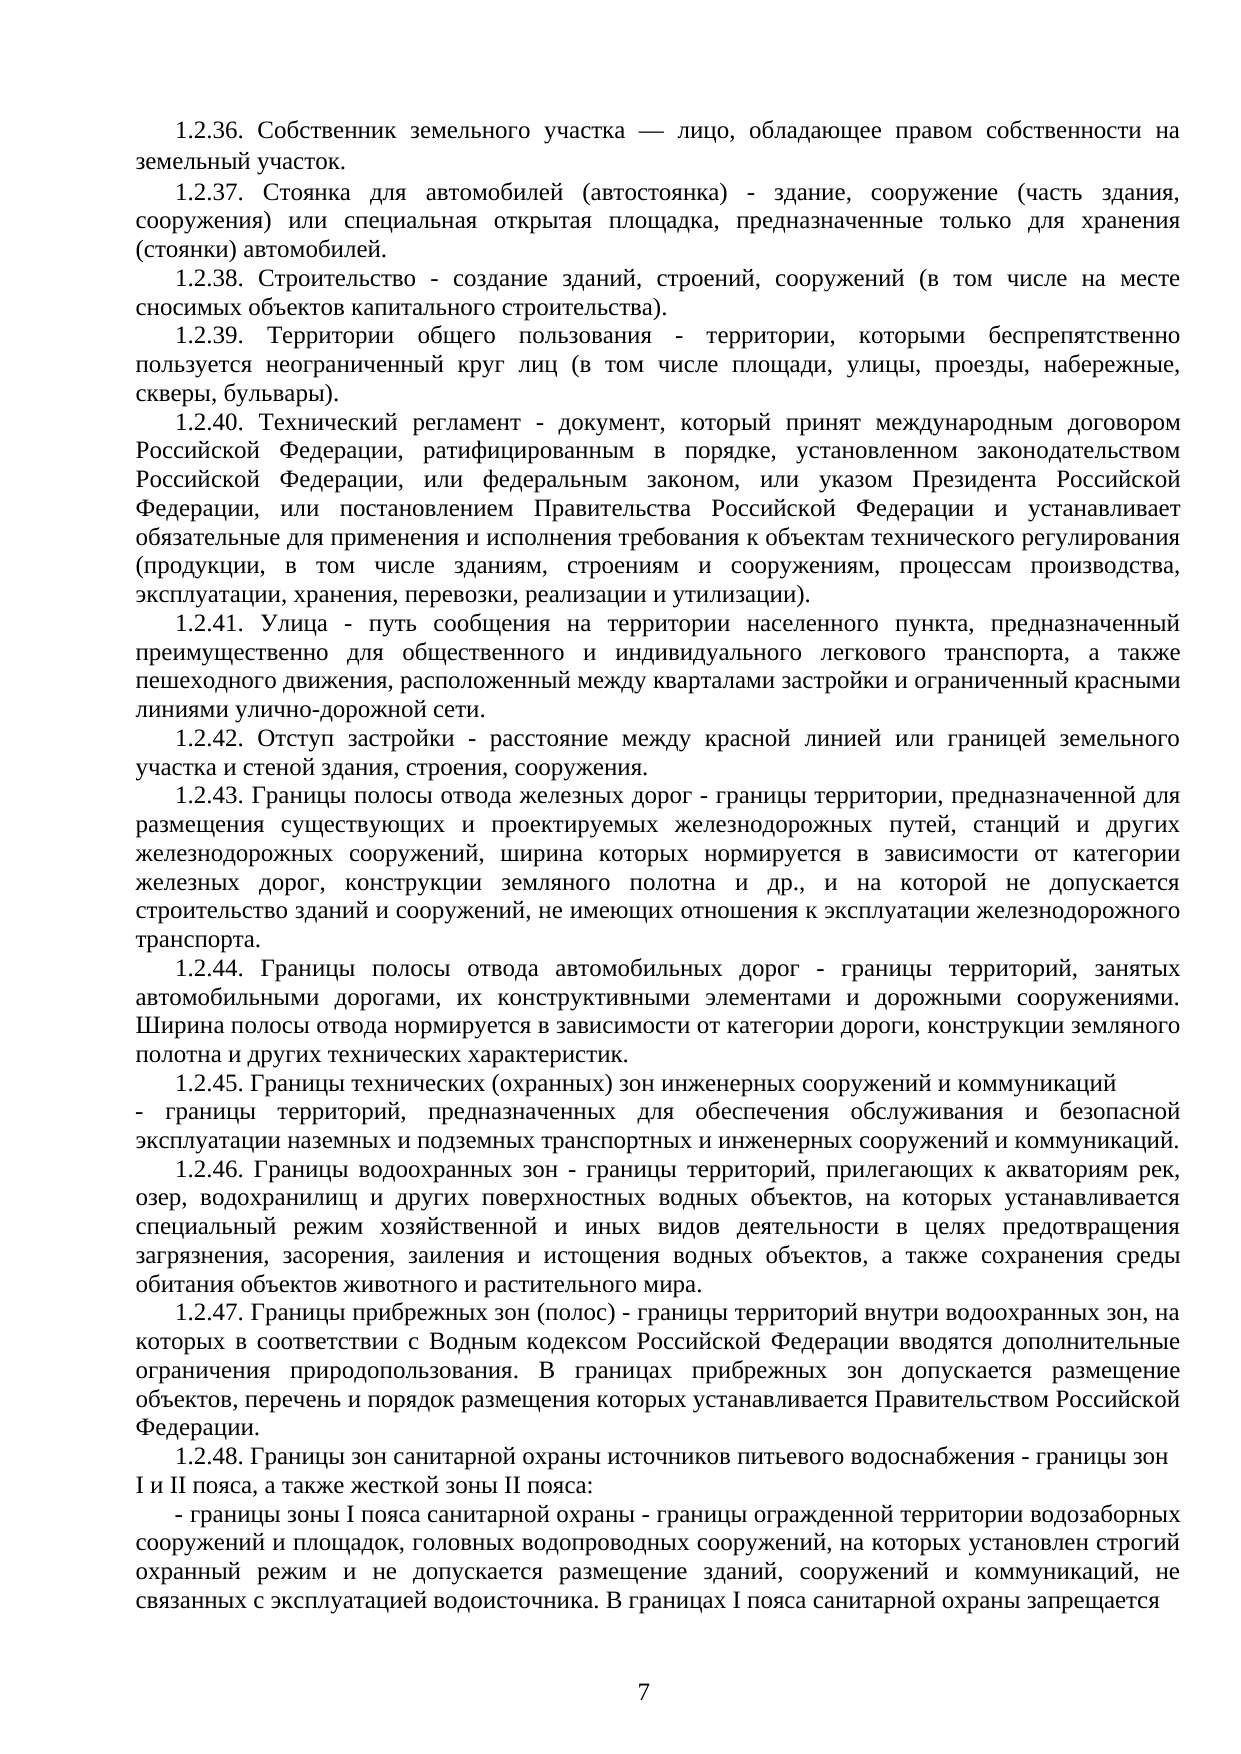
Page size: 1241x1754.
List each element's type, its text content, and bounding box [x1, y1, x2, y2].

text 1.2.44. Границы полосы отвода автомобильных дорог - границы территорий, занятых автомобильными дорогами, их конструктивными элементами и дорожными сооружениями. Ширина полосы отвода нормируется в зависимости от категории дороги, конструкции земляного полотна и других технических характеристик. [135, 953, 1181, 1068]
text 1.2.39. Территории общего пользования - территории, которыми беспрепятственно пользуется неограниченный круг лиц (в том числе площади, улицы, проезды, набережные, скверы, бульвары). [135, 320, 1181, 407]
text 1.2.48. Границы зон санитарной охраны источников питьевого водоснабжения - границы зон I и II пояса, а также жесткой зоны II пояса: [135, 1441, 1181, 1499]
list границы территорий, предназначенных для обеспечения обслуживания и безопасной эксплуатации наземных и подземных транспортных и инженерных сооружений и коммуникаций. [135, 1097, 1181, 1153]
text 1.2.40. Технический регламент - документ, который принят международным договором Российской Федерации, ратифицированным в порядке, установленном законодательством Российской Федерации, или федеральным законом, или указом Президента Российской Федерации, или постановлением Правительства Российской Федерации и устанавливает обязательные для применения и исполнения требования к объектам технического регулирования (продукции, в том числе зданиям, строениям и сооружениям, процессам производства, эксплуатации, хранения, перевозки, реализации и утилизации). [135, 407, 1181, 608]
text 1.2.46. Границы водоохранных зон - границы территорий, прилегающих к акваториям рек, озер, водохранилищ и других поверхностных водных объектов, на которых устанавливается специальный режим хозяйственной и иных видов деятельности в целях предотвращения загрязнения, засорения, заиления и истощения водных объектов, а также сохранения среды обитания объектов животного и растительного мира. [135, 1154, 1181, 1297]
text 1.2.45. Границы технических (охранных) зон инженерных сооружений и коммуникаций [175, 1068, 1181, 1097]
text 1.2.41. Улица - путь сообщения на территории населенного пункта, предназначенный преимущественно для общественного и индивидуального легкового транспорта, а также пешеходного движения, расположенный между кварталами застройки и ограниченный красными линиями улично-дорожной сети. [135, 608, 1181, 723]
text 1.2.42. Отступ застройки - расстояние между красной линией или границей земельного участка и стеной здания, строения, сооружения. [135, 723, 1181, 780]
text 1.2.43. Границы полосы отвода железных дорог - границы территории, предназначенной для размещения существующих и проектируемых железнодорожных путей, станций и других железнодорожных сооружений, ширина которых нормируется в зависимости от категории железных дорог, конструкции земляного полотна и др., и на которой не допускается строительство зданий и сооружений, не имеющих отношения к эксплуатации железнодорожного транспорта. [135, 780, 1181, 953]
text 1.2.38. Строительство - создание зданий, строений, сооружений (в том числе на месте сносимых объектов капитального строительства). [135, 263, 1181, 320]
text 1.2.36. Собственник земельного участка — лицо, обладающее правом собственности на земельный участок. [135, 115, 1181, 174]
list границы зоны I пояса санитарной охраны - границы огражденной территории водозаборных сооружений и площадок, головных водопроводных сооружений, на которых установлен строгий охранный режим и не допускается размещение зданий, сооружений и коммуникаций, не связанных с эксплуатацией водоисточника. В границах I пояса санитарной охраны запрещается [135, 1499, 1181, 1614]
text 1.2.47. Границы прибрежных зон (полос) - границы территорий внутри водоохранных зон, на которых в соответствии с Водным кодексом Российской Федерации вводятся дополнительные ограничения природопользования. В границах прибрежных зон допускается размещение объектов, перечень и порядок размещения которых устанавливается Правительством Российской Федерации. [135, 1297, 1181, 1441]
text 7 [135, 1677, 1153, 1706]
text 1.2.37. Стоянка для автомобилей (автостоянка) - здание, сооружение (часть здания, сооружения) или специальная открытая площадка, предназначенные только для хранения (стоянки) автомобилей. [135, 177, 1181, 263]
